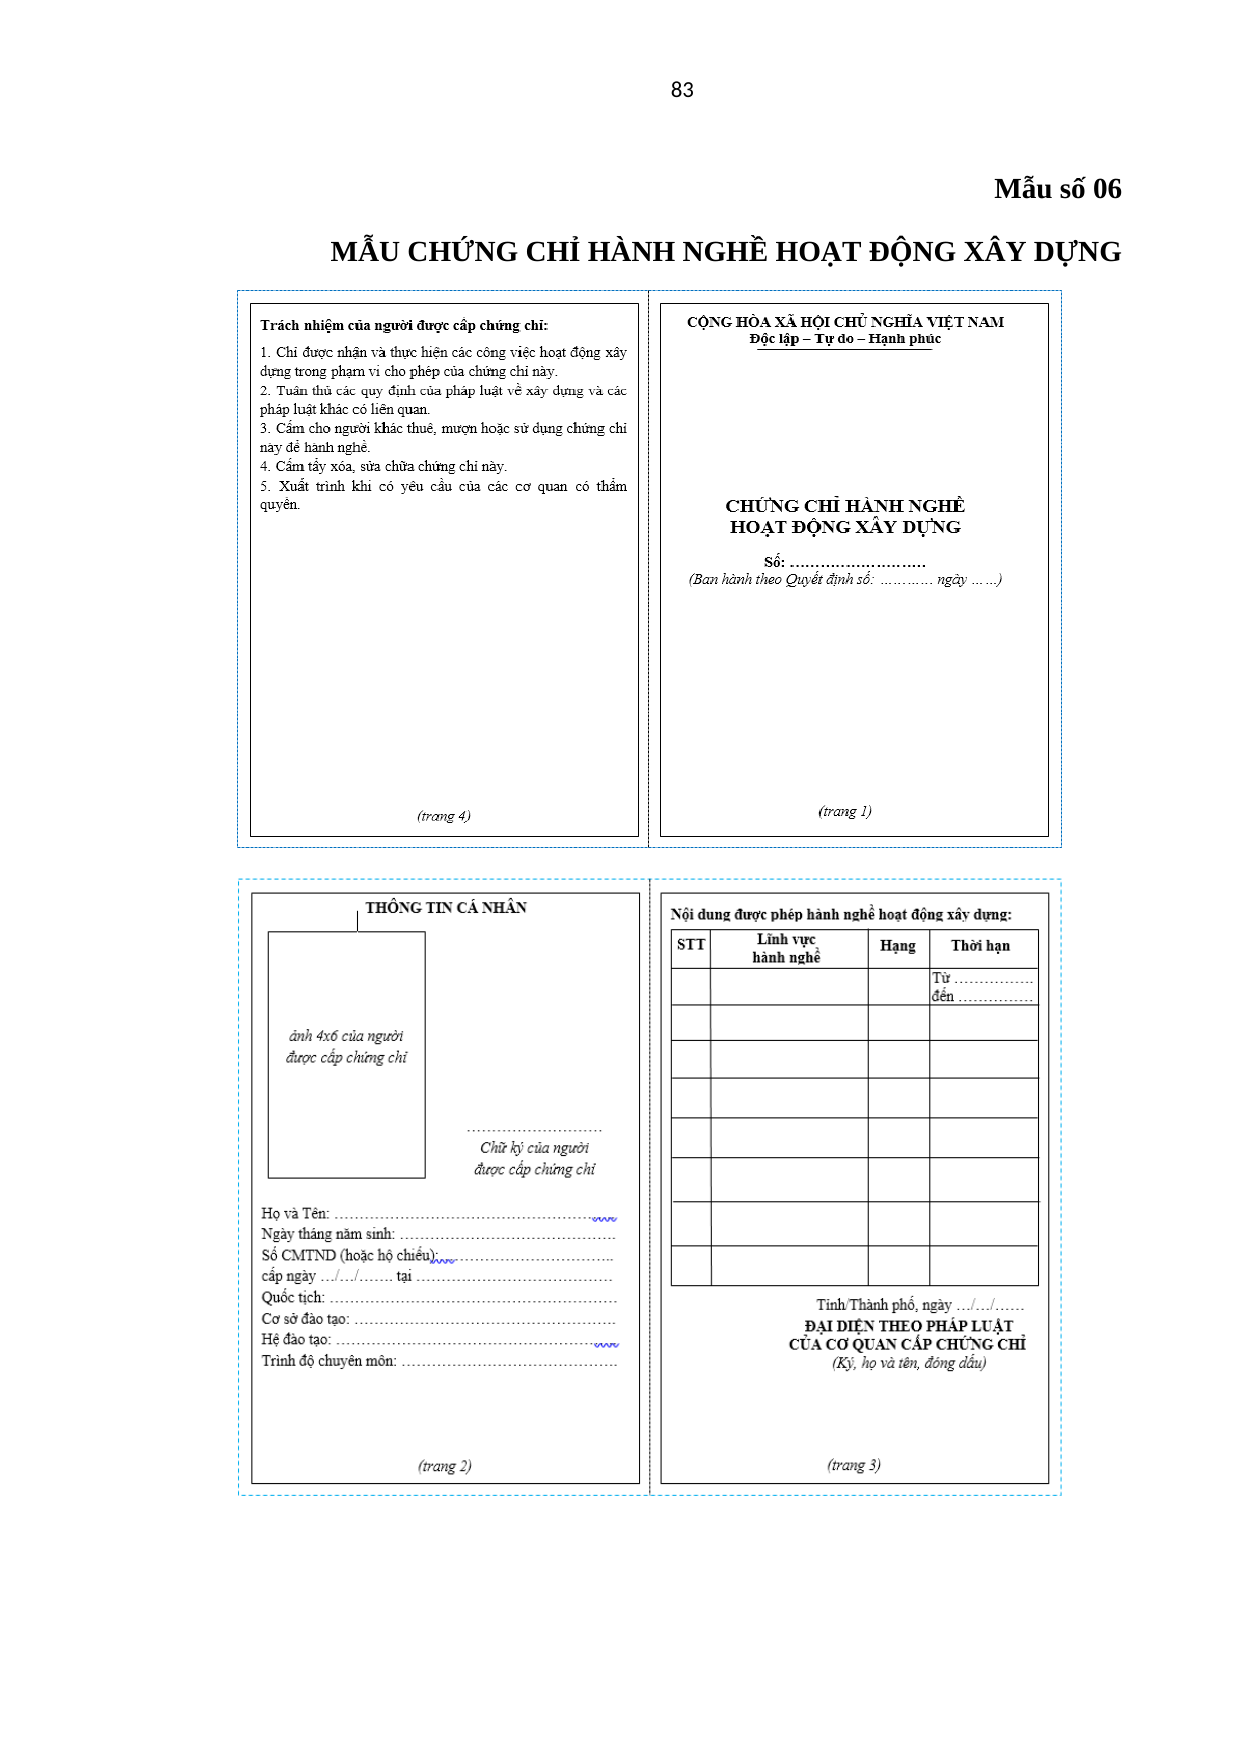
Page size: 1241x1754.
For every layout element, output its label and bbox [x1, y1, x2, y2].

picture [230, 872, 1070, 1499]
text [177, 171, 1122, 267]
picture [230, 286, 1070, 854]
